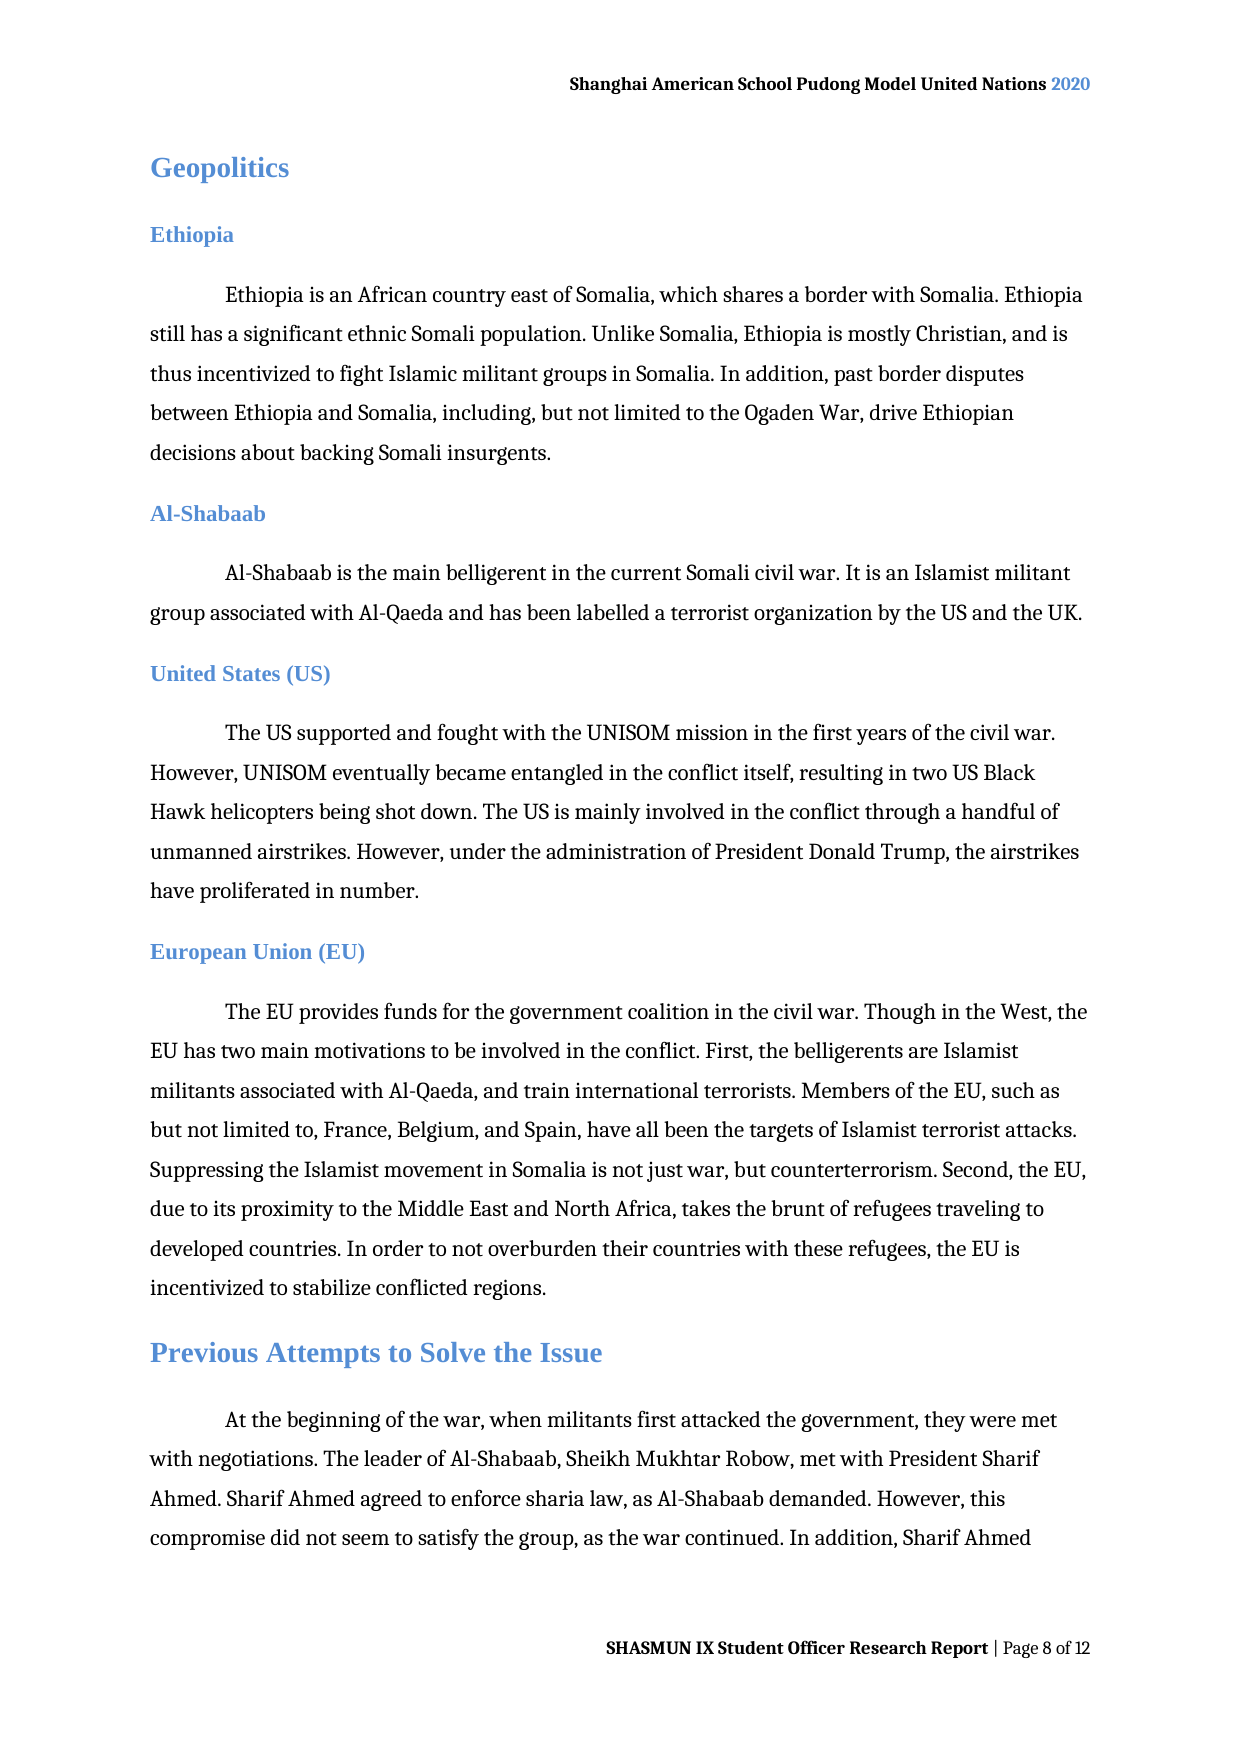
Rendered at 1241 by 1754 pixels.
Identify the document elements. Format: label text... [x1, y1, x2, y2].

subtitle Al-Shabaab [150, 500, 1090, 526]
text Ethiopia is an African country east of Somalia, which shares a border with Somalia. Ethiopia still has a significant ethnic Somali population. Unlike Somalia, Ethiopia is mostly Christian, and is thus incentivized to fight Islamic militant groups in Somalia. In addition, past border disputes between Ethiopia and Somalia, including, but not limited to the Ogaden War, drive Ethiopian decisions about backing Somali insurgents. [150, 281, 1090, 466]
subtitle United States (US) [150, 660, 1090, 686]
subtitle European Union (EU) [150, 938, 1090, 965]
title Previous Attempts to Solve the Issue [150, 1335, 1090, 1369]
text The EU provides funds for the government coalition in the civil war. Though in the West, the EU has two main motivations to be involved in the conflict. First, the belligerents are Islamist militants associated with Al-Qaeda, and train international terrorists. Members of the EU, such as but not limited to, France, Belgium, and Spain, have all been the targets of Islamist terrorist attacks. Suppressing the Islamist movement in Somalia is not just war, but counterterrorism. Second, the EU, due to its proximity to the Middle East and North Africa, takes the brunt of refugees traveling to developed countries. In order to not overburden their countries with these refugees, the EU is incentivized to stabilize conflicted regions. [150, 999, 1090, 1301]
text Al-Shabaab is the main belligerent in the current Somali civil war. It is an Islamist militant group associated with Al-Qaeda and has been labelled a terrorist organization by the US and the UK. [150, 560, 1090, 626]
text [150, 1406, 1090, 1551]
subtitle Ethiopia [150, 221, 1090, 247]
title Geopolitics [150, 150, 1090, 183]
text The US supported and fought with the UNISOM mission in the first years of the civil war. However, UNISOM eventually became entangled in the conflict itself, resulting in two US Black Hawk helicopters being shot down. The US is mainly involved in the conflict through a handful of unmanned airstrikes. However, under the administration of President Donald Trump, the airstrikes have proliferated in number. [150, 720, 1090, 904]
